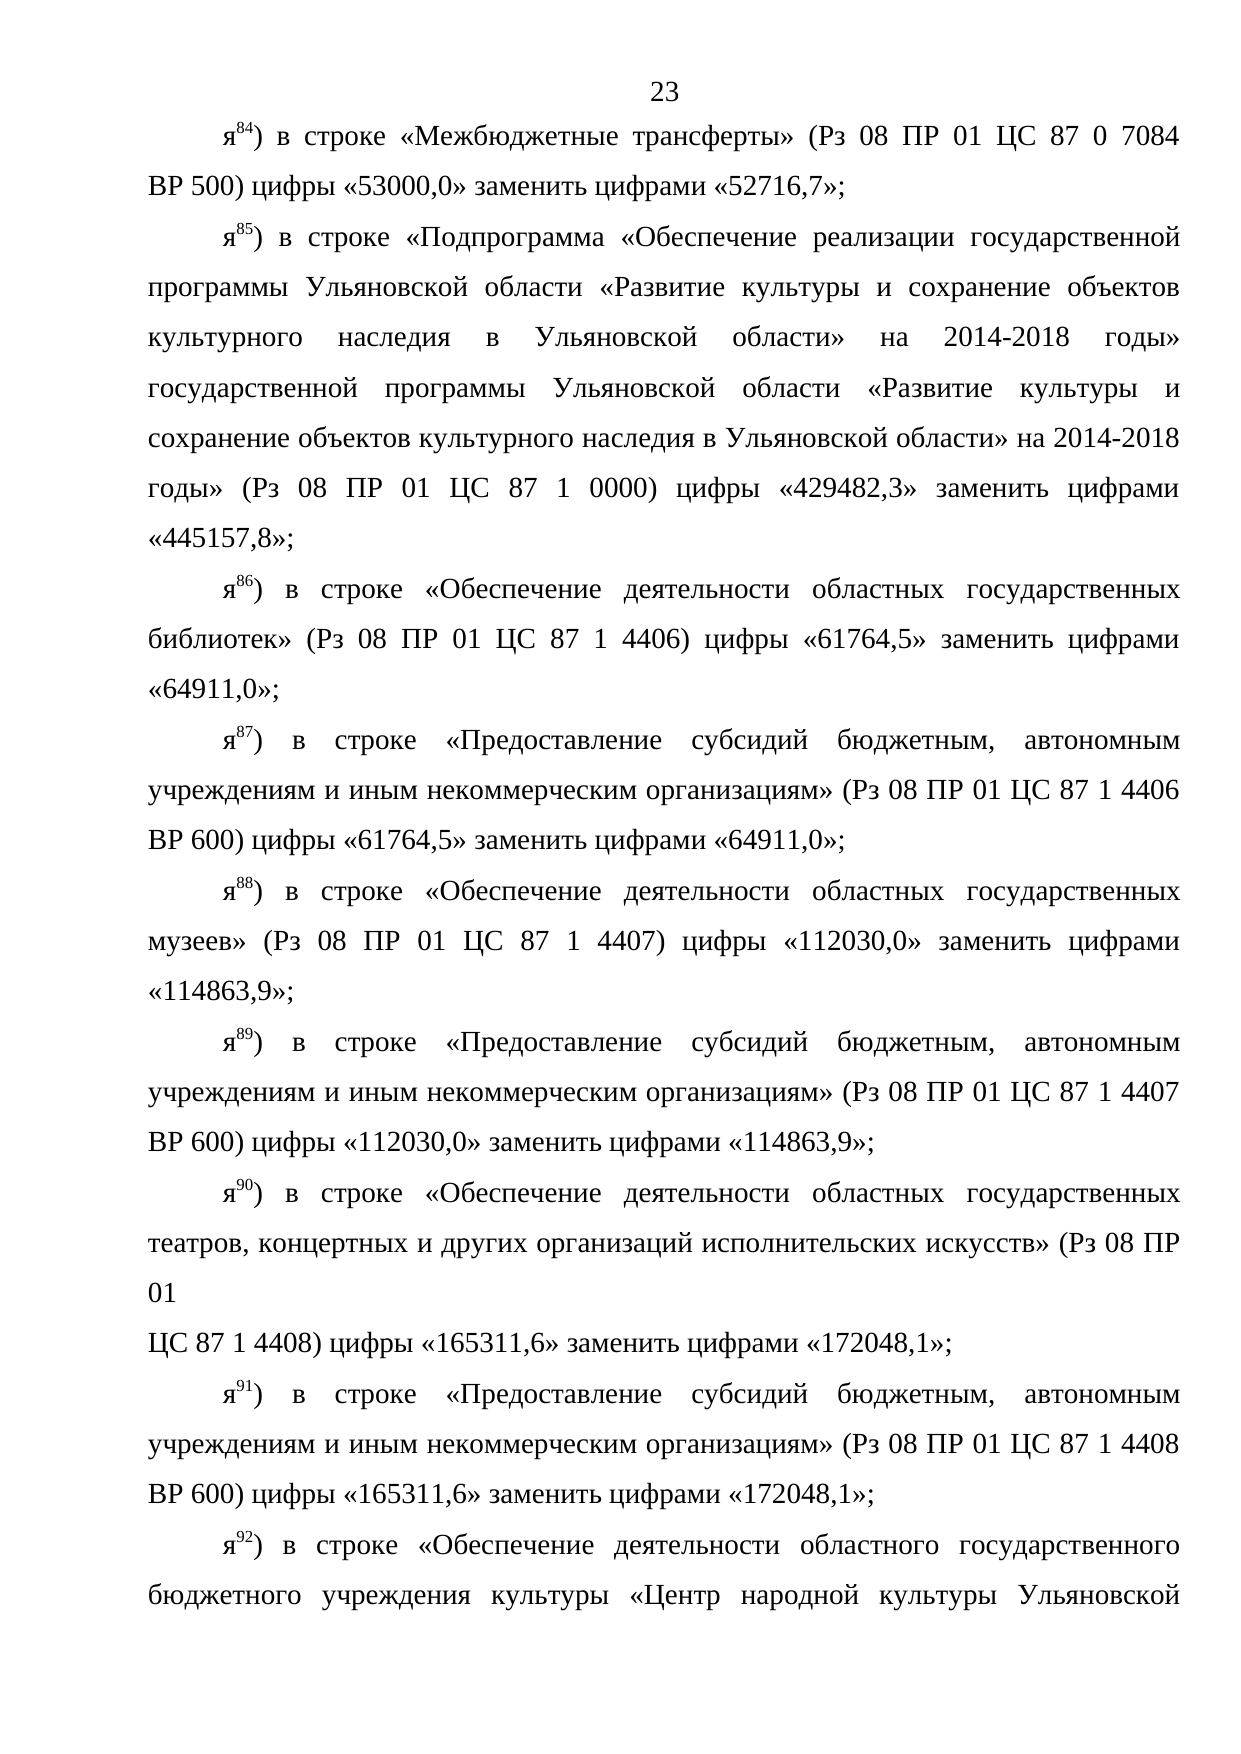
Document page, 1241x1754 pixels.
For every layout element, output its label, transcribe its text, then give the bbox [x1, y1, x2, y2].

text я90) в строке «Обеспечение деятельности областных государственных театров, концертных и других организаций исполнительских искусств» (Рз 08 ПР 01 ЦС 87 1 4408) цифры «165311,6» заменить цифрами «172048,1»; [148, 1175, 1181, 1359]
text я88) в строке «Обеспечение деятельности областных государственных музеев» (Рз 08 ПР 01 ЦС 87 1 4407) цифры «112030,0» заменить цифрами «114863,9»; [148, 873, 1181, 1007]
text я91) в строке «Предоставление субсидий бюджетным, автономным учреждениям и иным некоммерческим организациям» (Рз 08 ПР 01 ЦС 87 1 4408 ВР 600) цифры «165311,6» заменить цифрами «172048,1»; [148, 1376, 1181, 1510]
text я89) в строке «Предоставление субсидий бюджетным, автономным учреждениям и иным некоммерческим организациям» (Рз 08 ПР 01 ЦС 87 1 4407 ВР 600) цифры «112030,0» заменить цифрами «114863,9»; [148, 1024, 1181, 1158]
text я84) в строке «Межбюджетные трансферты» (Рз 08 ПР 01 ЦС 87 0 7084 ВР 500) цифры «53000,0» заменить цифрами «52716,7»; [148, 118, 1181, 202]
text я86) в строке «Обеспечение деятельности областных государственных библиотек» (Рз 08 ПР 01 ЦС 87 1 4406) цифры «61764,5» заменить цифрами «64911,0»; [148, 571, 1181, 705]
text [148, 1527, 1181, 1611]
text я85) в строке «Подпрограмма «Обеспечение реализации государственной программы Ульяновской области «Развитие культуры и сохранение объектов культурного наследия в Ульяновской области» на 2014-2018 годы» государственной программы Ульяновской области «Развитие культуры и сохранение объектов культурного наследия в Ульяновской области» на 2014-2018 годы» (Рз 08 ПР 01 ЦС 87 1 0000) цифры «429482,3» заменить цифрами «445157,8»; [148, 219, 1181, 554]
text я87) в строке «Предоставление субсидий бюджетным, автономным учреждениям и иным некоммерческим организациям» (Рз 08 ПР 01 ЦС 87 1 4406 ВР 600) цифры «61764,5» заменить цифрами «64911,0»; [148, 722, 1181, 856]
